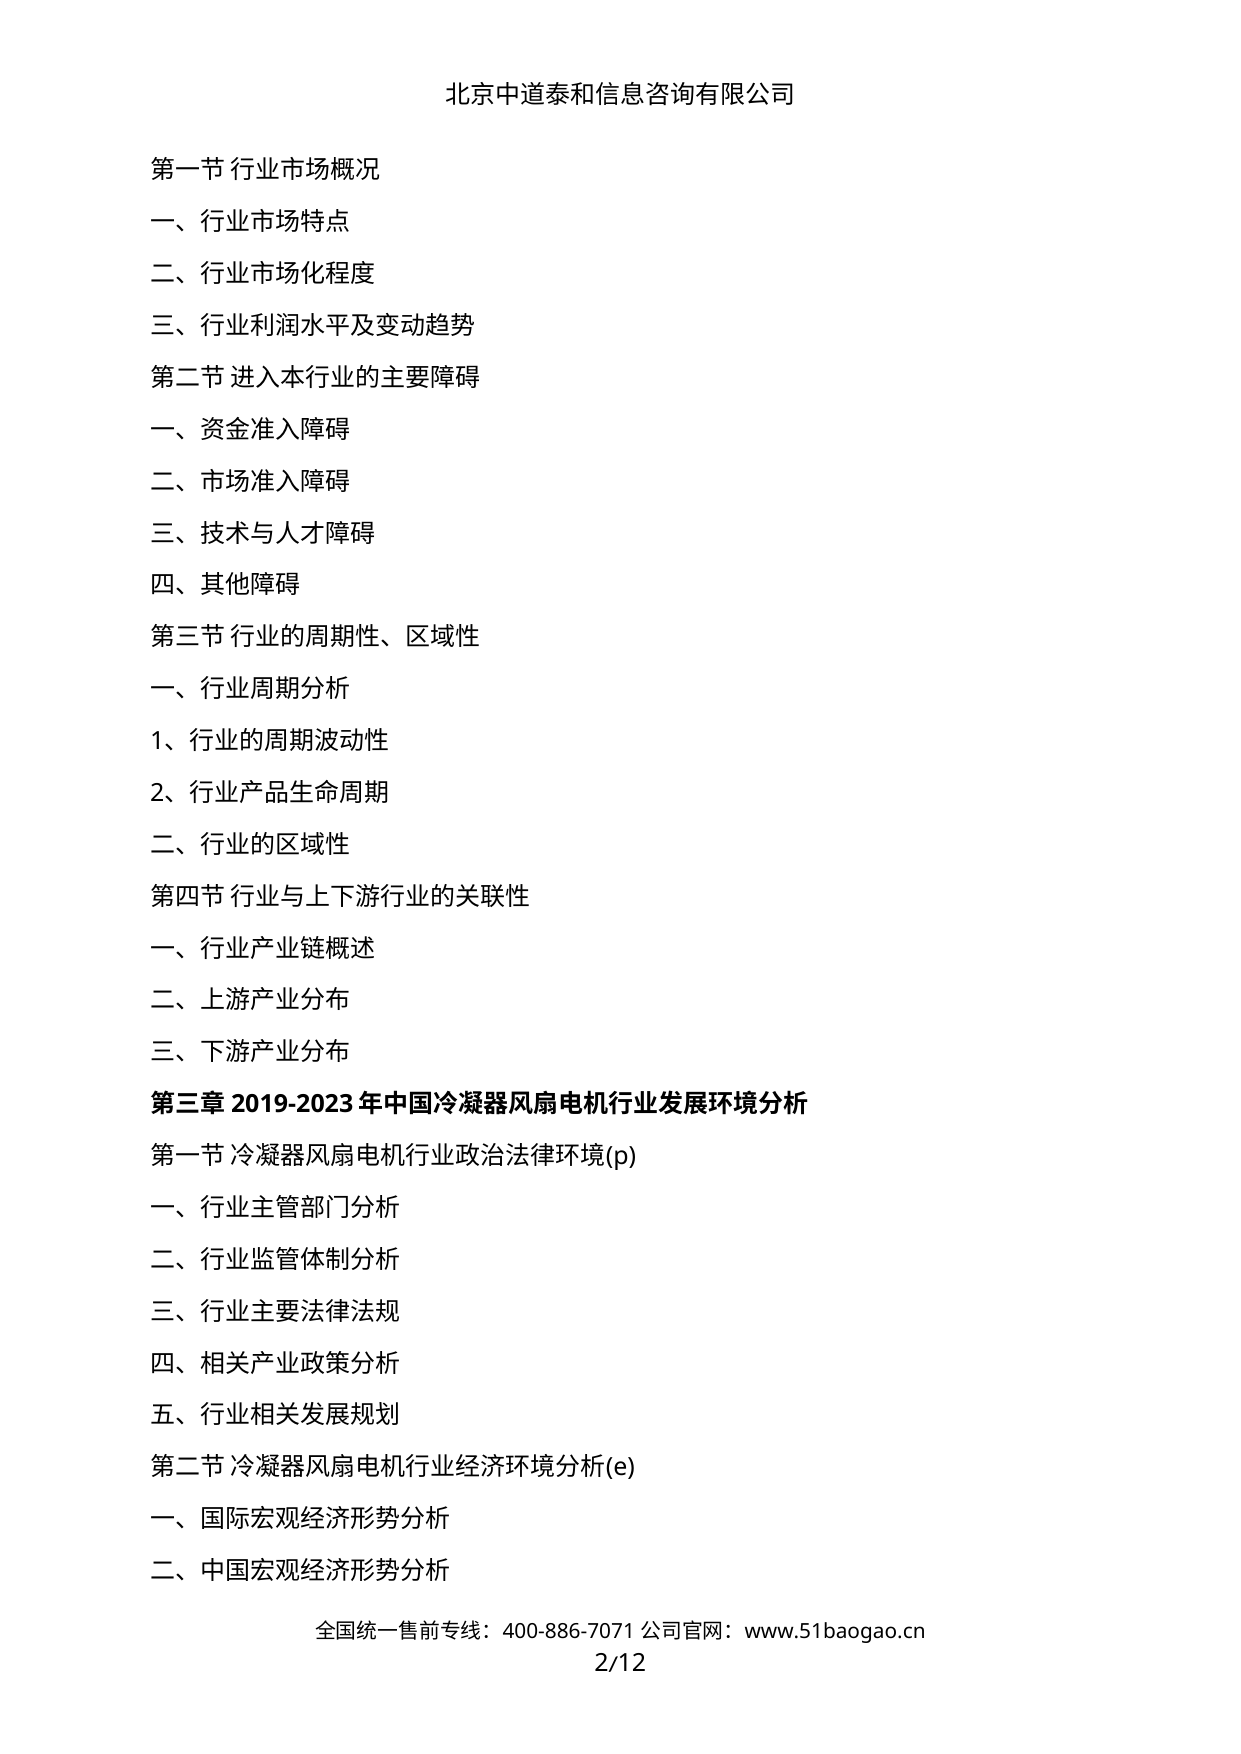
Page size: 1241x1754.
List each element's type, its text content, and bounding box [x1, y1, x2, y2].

text 五、行业相关发展规划 [150, 1395, 1090, 1431]
text 一、国际宏观经济形势分析 [150, 1499, 1090, 1535]
text 一、资金准入障碍 [150, 409, 1090, 446]
text 一、行业市场特点 [150, 202, 1090, 238]
text 一、行业周期分析 [150, 669, 1090, 705]
text 三、行业主要法律法规 [150, 1291, 1090, 1327]
text 二、中国宏观经济形势分析 [150, 1551, 1090, 1587]
text 四、相关产业政策分析 [150, 1343, 1090, 1379]
text 第四节 行业与上下游行业的关联性 [150, 876, 1090, 912]
text 第一节 行业市场概况 [150, 150, 1090, 186]
text 二、行业的区域性 [150, 824, 1090, 861]
text 第三节 行业的周期性、区域性 [150, 617, 1090, 653]
text 第二节 进入本行业的主要障碍 [150, 357, 1090, 394]
text 二、市场准入障碍 [150, 461, 1090, 497]
text 1、行业的周期波动性 [150, 721, 1090, 757]
text 三、行业利润水平及变动趋势 [150, 306, 1090, 342]
text 第三章 2019-2023年中国冷凝器风扇电机行业发展环境分析 [150, 1084, 1090, 1120]
text 一、行业主管部门分析 [150, 1187, 1090, 1224]
text 二、行业监管体制分析 [150, 1239, 1090, 1276]
text 二、上游产业分布 [150, 980, 1090, 1016]
text 四、其他障碍 [150, 565, 1090, 601]
text 第一节 冷凝器风扇电机行业政治法律环境(p) [150, 1136, 1090, 1172]
text 二、行业市场化程度 [150, 254, 1090, 290]
text 2、行业产品生命周期 [150, 772, 1090, 809]
text 一、行业产业链概述 [150, 928, 1090, 964]
text 三、下游产业分布 [150, 1032, 1090, 1068]
text 三、技术与人才障碍 [150, 513, 1090, 549]
text 第二节 冷凝器风扇电机行业经济环境分析(e) [150, 1447, 1090, 1483]
